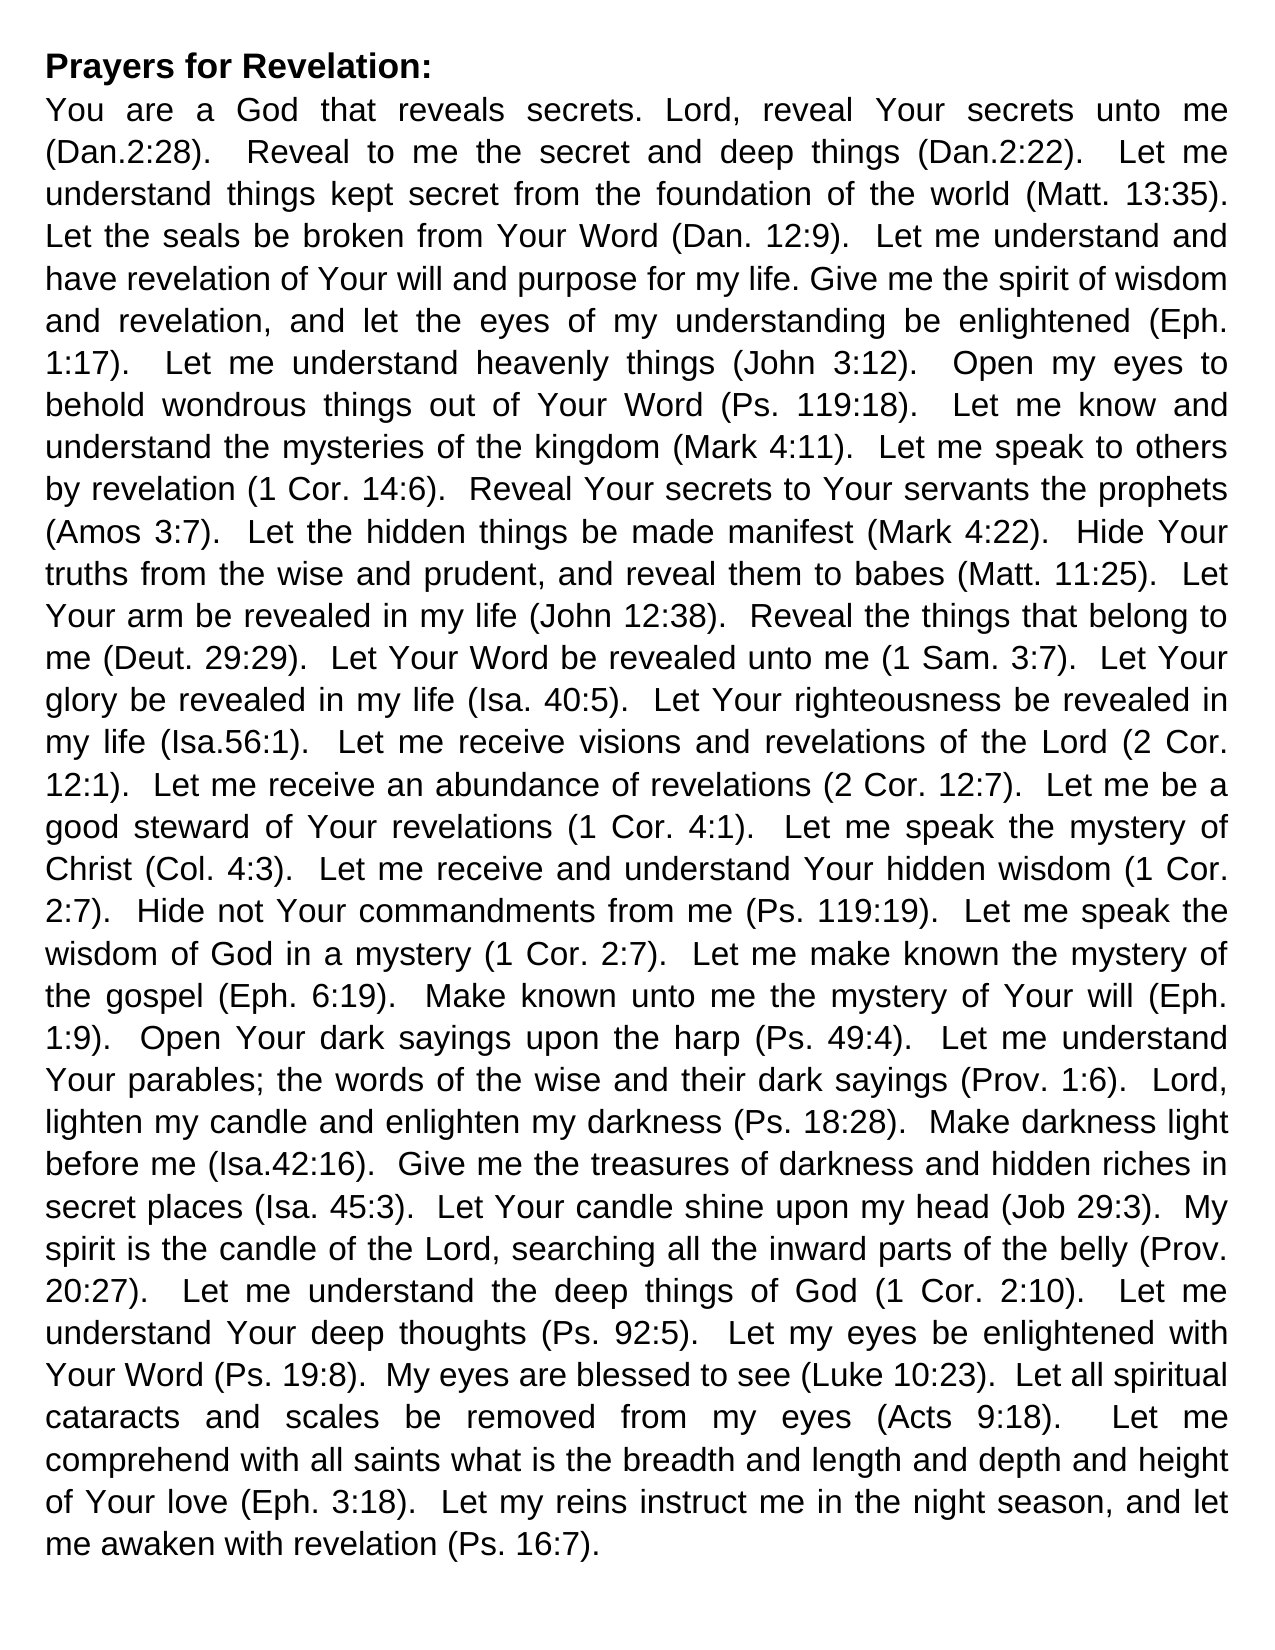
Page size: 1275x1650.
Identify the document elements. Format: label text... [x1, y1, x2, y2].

text You are a God that reveals secrets. Lord, reveal Your secrets unto me (Dan.2:28). Reveal to me the secret and deep things (Dan.2:22). Let me understand things kept secret from the foundation of the world (Matt. 13:35). Let the seals be broken from Your Word (Dan. 12:9). Let me understand and have revelation of Your will and purpose for my life. Give me the spirit of wisdom and revelation, and let the eyes of my understanding be enlightened (Eph. 1:17). Let me understand heavenly things (John 3:12). Open my eyes to behold wondrous things out of Your Word (Ps. 119:18). Let me know and understand the mysteries of the kingdom (Mark 4:11). Let me speak to others by revelation (1 Cor. 14:6). Reveal Your secrets to Your servants the prophets (Amos 3:7). Let the hidden things be made manifest (Mark 4:22). Hide Your truths from the wise and prudent, and reveal them to babes (Matt. 11:25). Let Your arm be revealed in my life (John 12:38). Reveal the things that belong to me (Deut. 29:29). Let Your Word be revealed unto me (1 Sam. 3:7). Let Your glory be revealed in my life (Isa. 40:5). Let Your righteousness be revealed in my life (Isa.56:1). Let me receive visions and revelations of the Lord (2 Cor. 12:1). Let me receive an abundance of revelations (2 Cor. 12:7). Let me be a good steward of Your revelations (1 Cor. 4:1). Let me speak the mystery of Christ (Col. 4:3). Let me receive and understand Your hidden wisdom (1 Cor. 2:7). Hide not Your commandments from me (Ps. 119:19). Let me speak the wisdom of God in a mystery (1 Cor. 2:7). Let me make known the mystery of the gospel (Eph. 6:19). Make known unto me the mystery of Your will (Eph. 1:9). Open Your dark sayings upon the harp (Ps. 49:4). Let me understand Your parables; the words of the wise and their dark sayings (Prov. 1:6). Lord, lighten my candle and enlighten my darkness (Ps. 18:28). Make darkness light before me (Isa.42:16). Give me the treasures of darkness and hidden riches in secret places (Isa. 45:3). Let Your candle shine upon my head (Job 29:3). My spirit is the candle of the Lord, searching all the inward parts of the belly (Prov. 20:27). Let me understand the deep things of God (1 Cor. 2:10). Let me understand Your deep thoughts (Ps. 92:5). Let my eyes be enlightened with Your Word (Ps. 19:8). My eyes are blessed to see (Luke 10:23). Let all spiritual cataracts and scales be removed from my eyes (Acts 9:18). Let me comprehend with all saints what is the breadth and length and depth and height of Your love (Eph. 3:18). Let my reins instruct me in the night season, and let me awaken with revelation (Ps. 16:7). [45, 90, 1230, 1563]
text Prayers for Revelation: [45, 45, 1230, 86]
